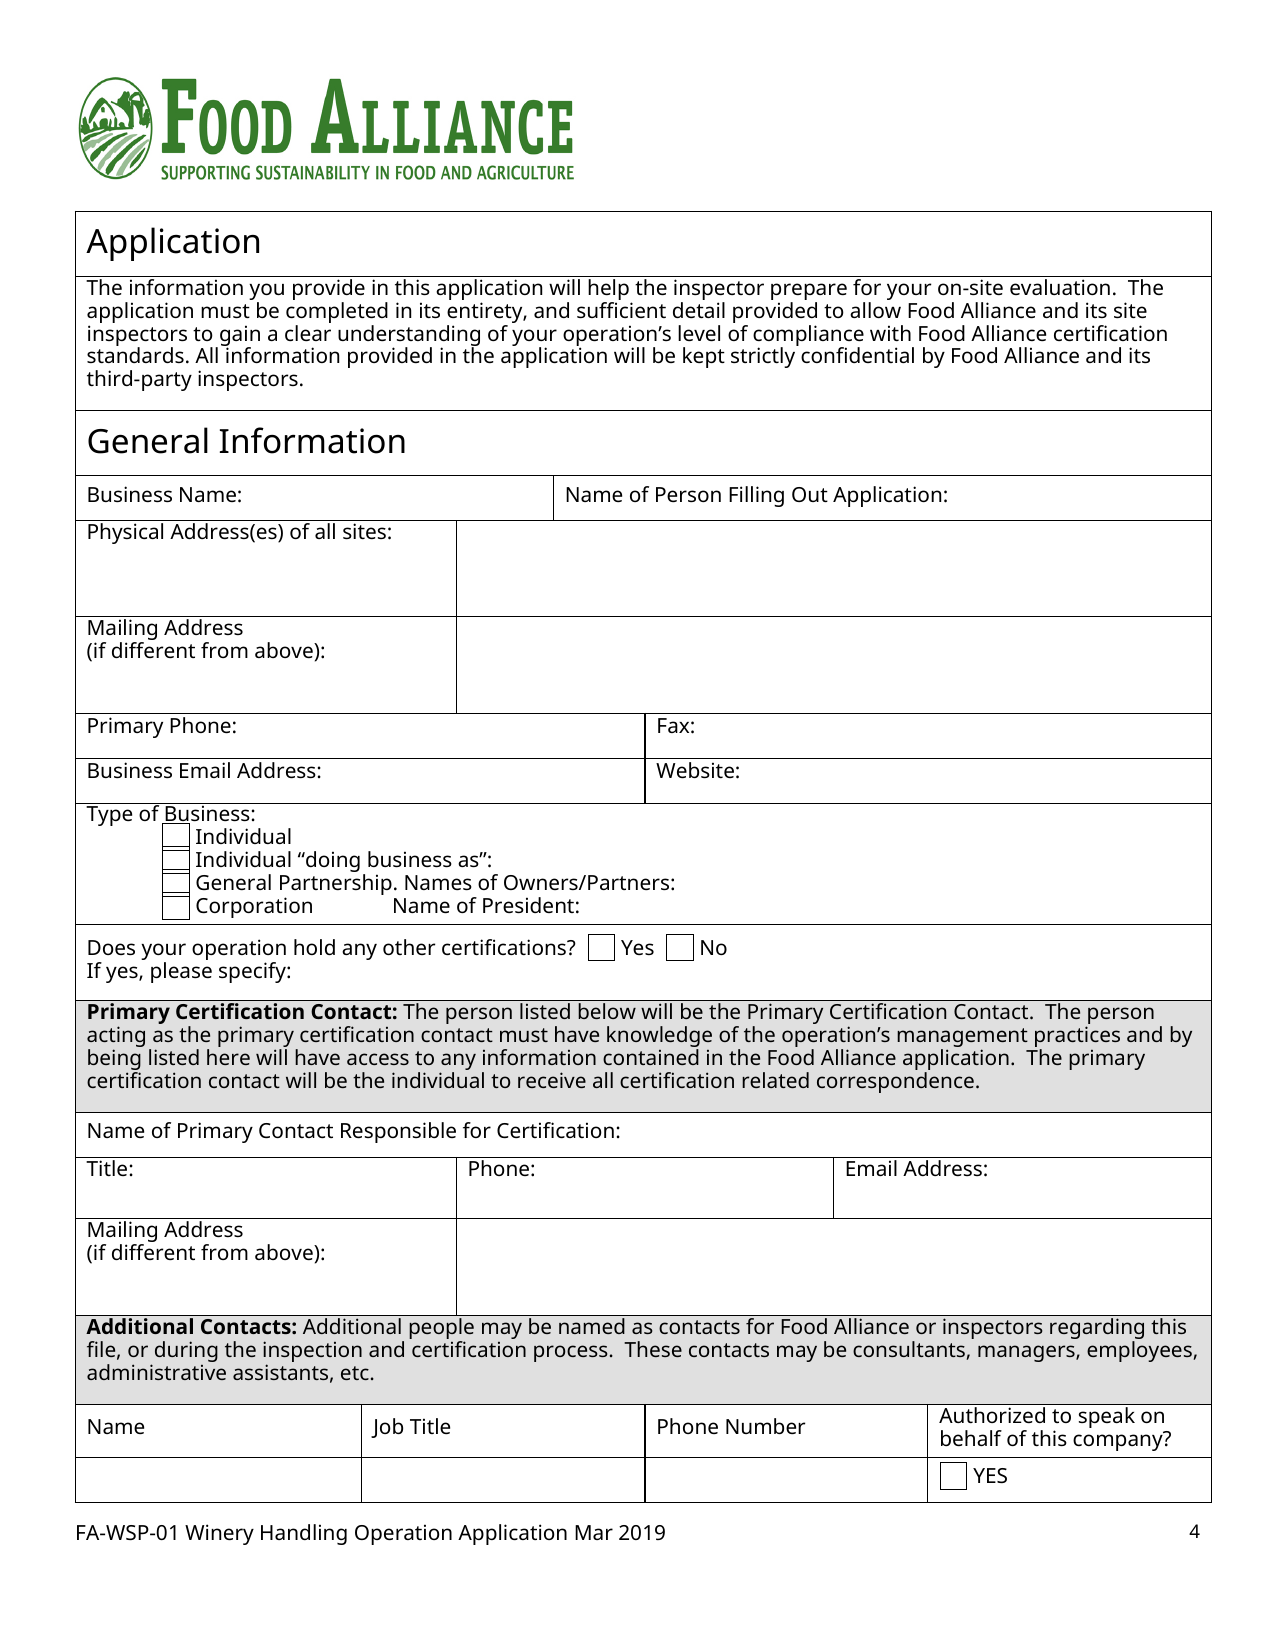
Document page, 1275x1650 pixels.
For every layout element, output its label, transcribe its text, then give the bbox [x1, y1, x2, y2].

table_cell Business Name: [76, 476, 553, 520]
table_cell [76, 1458, 361, 1502]
table_cell General Information [76, 411, 1211, 475]
table_cell Fax: [646, 714, 1211, 757]
table_cell Job Title [362, 1405, 644, 1457]
table_cell [646, 1458, 927, 1502]
table_cell YES [928, 1458, 1211, 1502]
table_cell Phone: [457, 1158, 833, 1218]
table_cell Primary Phone: [76, 714, 644, 757]
table_cell Type of Business: Individual Individual “doing business as”: General Partnership. Names of Owners/Partners: Corporation Name of President: [76, 804, 1211, 924]
table_cell Title: [76, 1158, 456, 1218]
table_cell [362, 1458, 644, 1502]
table_cell Name of Primary Contact Responsible for Certification: [76, 1113, 1211, 1157]
table_cell Additional Contacts: Additional people may be named as contacts for Food Alliance or inspectors regarding this file, or during the inspection and certification process. These contacts may be consultants, managers, employees, administrative assistants, etc. [76, 1316, 1211, 1404]
table_cell Authorized to speak on behalf of this company? [928, 1405, 1211, 1457]
table_cell Physical Address(es) of all sites: [76, 521, 456, 616]
table_cell Name [76, 1405, 361, 1457]
table_cell Mailing Address (if different from above): [76, 617, 456, 712]
picture [75, 74, 576, 182]
table_cell Name of Person Filling Out Application: [554, 476, 1211, 520]
table_cell Business Email Address: [76, 759, 644, 802]
table_cell Mailing Address (if different from above): [76, 1219, 456, 1315]
table_cell Phone Number [646, 1405, 927, 1457]
table_header Application [76, 212, 1211, 276]
table_cell [457, 617, 1211, 712]
table_cell Primary Certification Contact: The person listed below will be the Primary Certification Contact. The person acting as the primary certification contact must have knowledge of the operation’s management practices and by being listed here will have access to any information contained in the Food Alliance application. The primary certification contact will be the individual to receive all certification related correspondence. [76, 1001, 1211, 1112]
table_cell [457, 1219, 1211, 1315]
table_cell [457, 521, 1211, 616]
table_cell Website: [646, 759, 1211, 802]
table_cell Email Address: [834, 1158, 1211, 1218]
table_cell Does your operation hold any other certifications? Yes No If yes, please specify: [76, 925, 1211, 1000]
table_cell The information you provide in this application will help the inspector prepare for your on-site evaluation. The application must be completed in its entirety, and sufficient detail provided to allow Food Alliance and its site inspectors to gain a clear understanding of your operation’s level of compliance with Food Alliance certification standards. All information provided in the application will be kept strictly confidential by Food Alliance and its third-party inspectors. [76, 277, 1211, 410]
